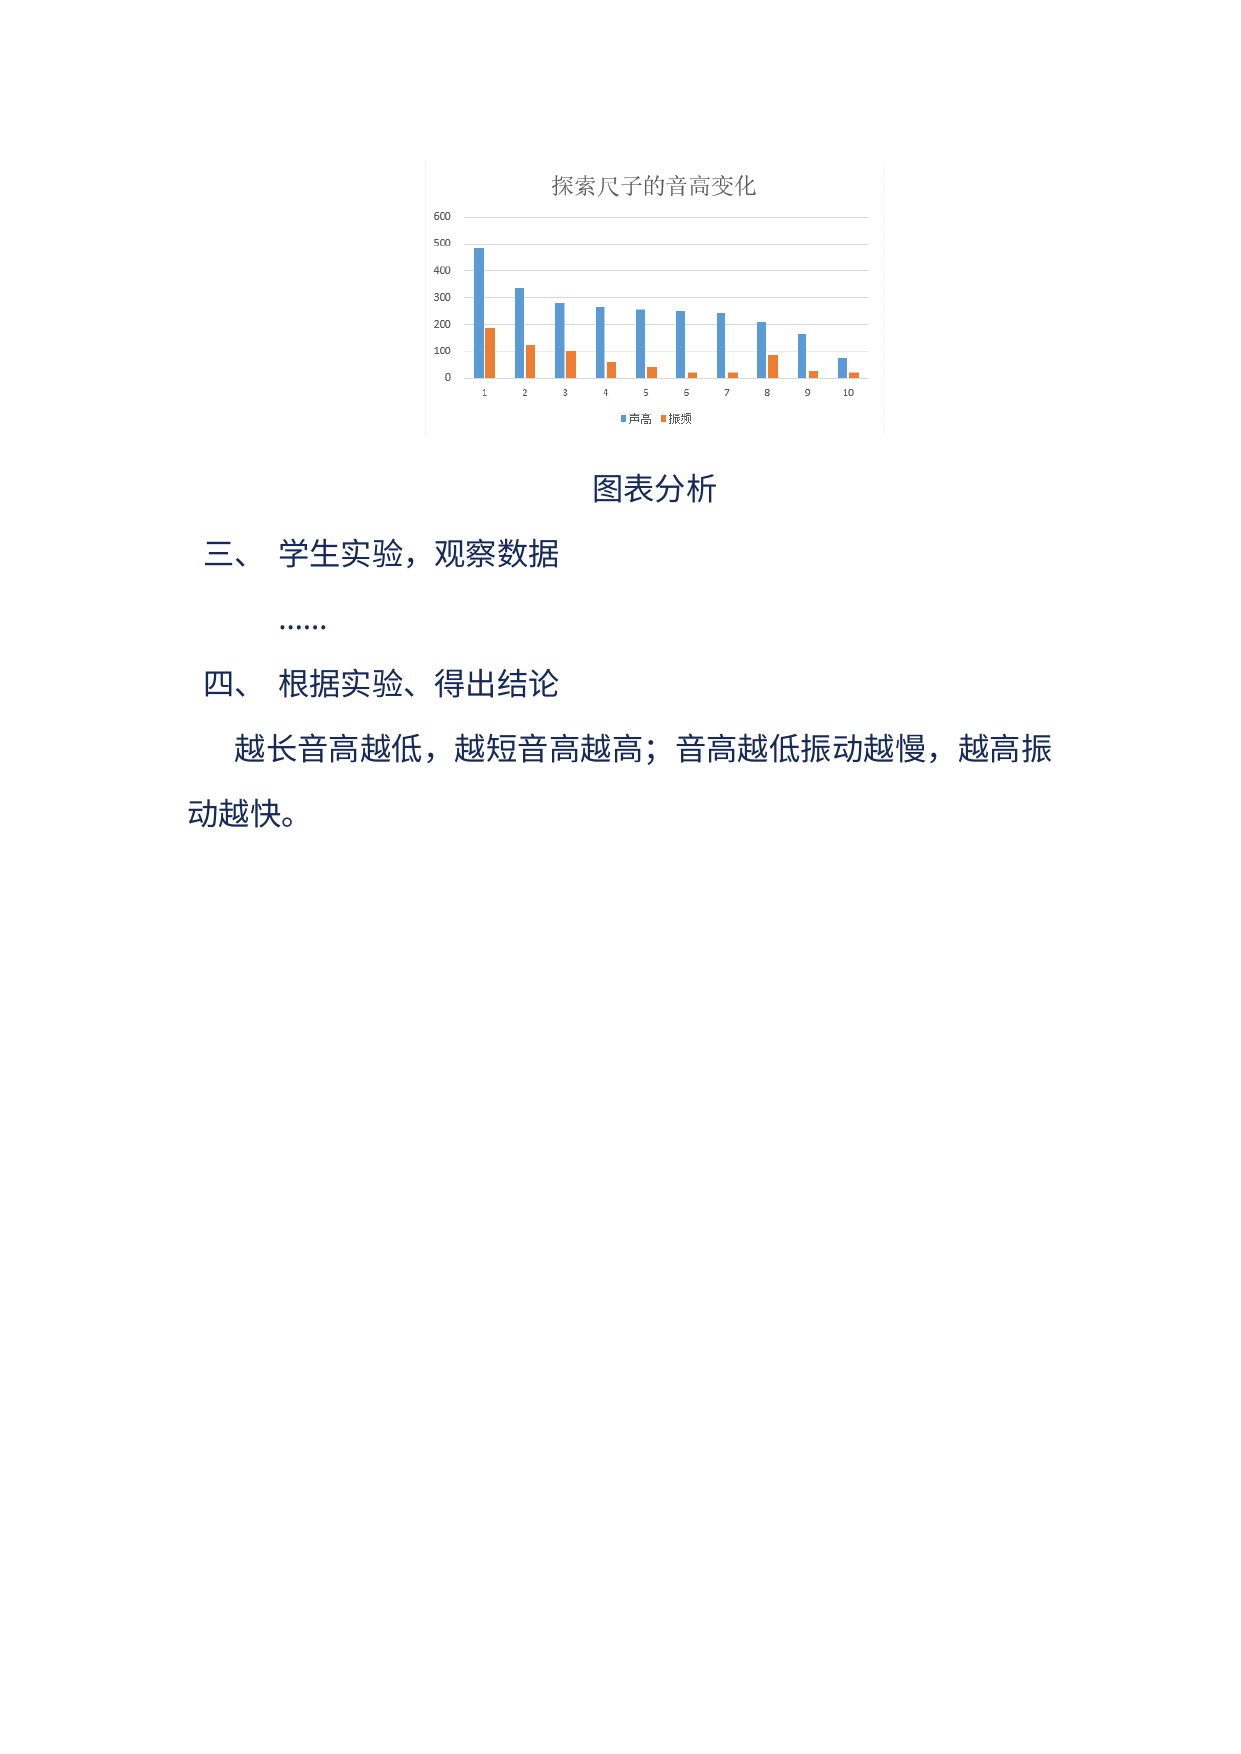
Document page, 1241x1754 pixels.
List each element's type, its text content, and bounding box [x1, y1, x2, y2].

list 图表分析 [256, 454, 1053, 519]
list 根据实验、得出结论 [203, 649, 1053, 714]
picture [425, 162, 884, 436]
list …… [278, 584, 1053, 649]
list 学生实验，观察数据 [203, 519, 1053, 584]
text 越长音高越低，越短音高越高；音高越低振动越慢，越高振动越快。 [187, 714, 1053, 844]
